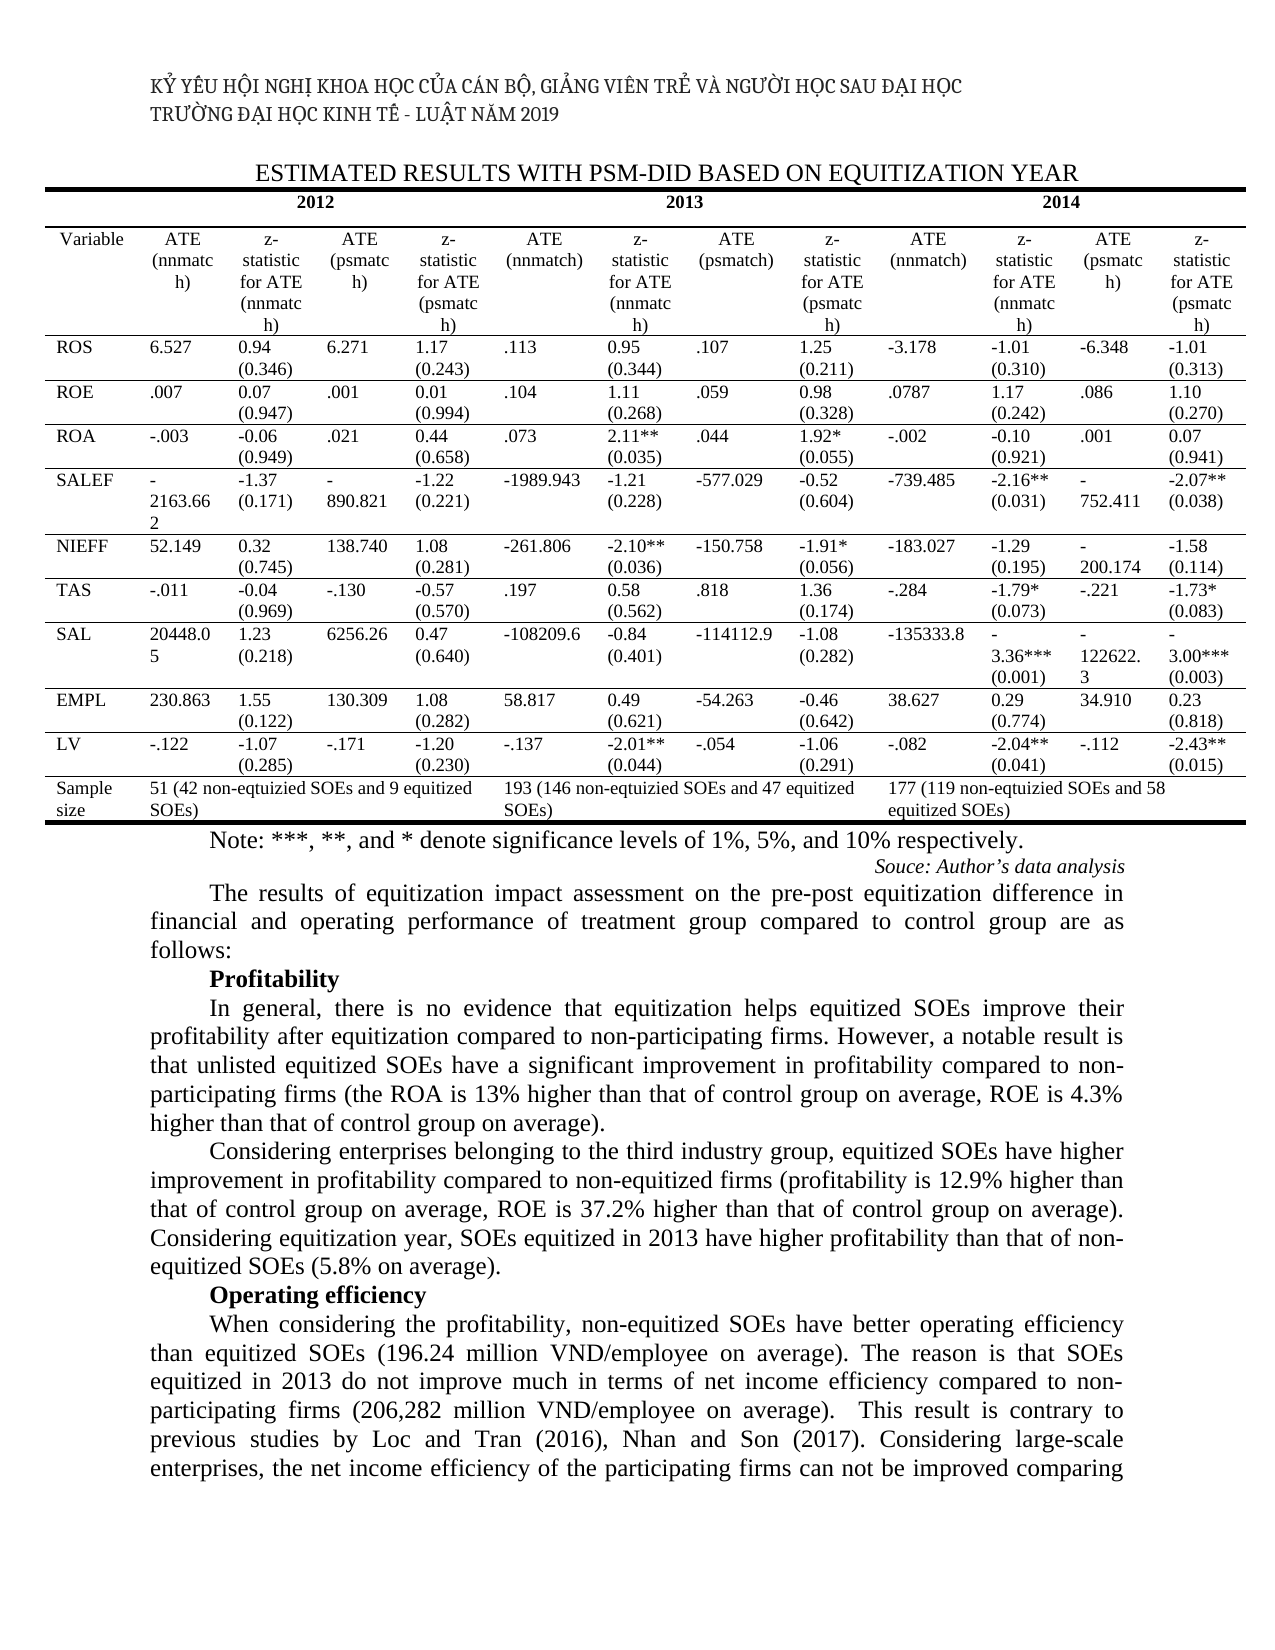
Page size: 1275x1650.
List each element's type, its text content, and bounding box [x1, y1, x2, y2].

table_cell -0.04 (0.969) [227, 579, 315, 622]
table_cell 0.98 (0.328) [788, 381, 877, 424]
table_cell -.002 [877, 425, 980, 468]
table_cell -.137 [493, 733, 596, 776]
table_cell .044 [685, 425, 788, 468]
table_cell .197 [493, 579, 596, 622]
table_cell 1.92* (0.055) [788, 425, 877, 468]
table_cell 1.08 (0.281) [404, 535, 492, 578]
table_cell SALEF [45, 469, 138, 533]
table_cell .818 [685, 579, 788, 622]
table_cell .104 [493, 381, 596, 424]
table_cell -1.22 (0.221) [404, 469, 492, 533]
table_cell ATE (psmatch) [315, 228, 404, 335]
table_cell .059 [685, 381, 788, 424]
table_cell 20448.05 [138, 623, 227, 688]
table_cell 1.25 (0.211) [788, 336, 877, 379]
table_cell .113 [493, 336, 596, 379]
table_cell -122622.3 [1069, 623, 1157, 688]
table_cell ROS [45, 336, 138, 379]
table_cell -0.57 (0.570) [404, 579, 492, 622]
table_cell .086 [1069, 381, 1157, 424]
table_cell .073 [493, 425, 596, 468]
table_cell -261.806 [493, 535, 596, 578]
table_cell 230.863 [138, 689, 227, 732]
table_cell -0.46 (0.642) [788, 689, 877, 732]
table_cell -54.263 [685, 689, 788, 732]
table_header 2013 [493, 192, 877, 226]
table_cell ATE (psmatch) [1069, 228, 1157, 335]
table_cell z-statistic for ATE (nnmatch) [596, 228, 684, 335]
table_cell -2.10** (0.036) [596, 535, 684, 578]
table_cell 0.47 (0.640) [404, 623, 492, 688]
table_cell 1.36 (0.174) [788, 579, 877, 622]
text Note: ***, **, and * denote significance levels of 1%, 5%, and 10% respectively. [150, 825, 1125, 853]
table_cell -0.52 (0.604) [788, 469, 877, 533]
table_cell 0.32 (0.745) [227, 535, 315, 578]
table_cell -135333.8 [877, 623, 980, 688]
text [150, 1309, 1125, 1481]
table_cell -6.348 [1069, 336, 1157, 379]
table_cell 0.23 (0.818) [1157, 689, 1246, 732]
table_cell -1.08 (0.282) [788, 623, 877, 688]
table_cell 51 (42 non-eqtuizied SOEs and 9 equitized SOEs) [138, 777, 492, 820]
table_cell z-statistic for ATE (psmatch) [1157, 228, 1246, 335]
table_cell 1.11 (0.268) [596, 381, 684, 424]
table_cell -1.73* (0.083) [1157, 579, 1246, 622]
table_cell 58.817 [493, 689, 596, 732]
table_cell 6.527 [138, 336, 227, 379]
table_cell 6256.26 [315, 623, 404, 688]
table_cell -0.06 (0.949) [227, 425, 315, 468]
table_cell -2.04** (0.041) [980, 733, 1069, 776]
table_cell 1.23 (0.218) [227, 623, 315, 688]
table_cell ATE (nnmatch) [877, 228, 980, 335]
table_cell 0.29 (0.774) [980, 689, 1069, 732]
table_cell -2163.662 [138, 469, 227, 533]
table_cell NIEFF [45, 535, 138, 578]
table_cell -.054 [685, 733, 788, 776]
table_cell -752.411 [1069, 469, 1157, 533]
table_cell .021 [315, 425, 404, 468]
table_cell -.003 [138, 425, 227, 468]
table_cell -114112.9 [685, 623, 788, 688]
table_cell ATE (psmatch) [685, 228, 788, 335]
table_cell LV [45, 733, 138, 776]
table_cell .001 [1069, 425, 1157, 468]
table_cell z-statistic for ATE (nnmatch) [980, 228, 1069, 335]
table_cell 1.17 (0.243) [404, 336, 492, 379]
table_header 2012 [138, 192, 492, 226]
text Profitability [150, 964, 1125, 993]
table_cell 1.10 (0.270) [1157, 381, 1246, 424]
table_cell 1.08 (0.282) [404, 689, 492, 732]
table_cell -.082 [877, 733, 980, 776]
table_cell z-statistic for ATE (nnmatch) [227, 228, 315, 335]
table_header [45, 192, 138, 226]
table_cell -1.58 (0.114) [1157, 535, 1246, 578]
table_cell z-statistic for ATE (psmatch) [788, 228, 877, 335]
text In general, there is no evidence that equitization helps equitized SOEs improve their profitability after equitization compared to non-participating firms. However, a notable result is that unlisted equitized SOEs have a significant improvement in profitability compared to non-participating firms (the ROA is 13% higher than that of control group on average, ROE is 4.3% higher than that of control group on average). [150, 993, 1125, 1136]
table_cell SAL [45, 623, 138, 688]
table_cell -1.79* (0.073) [980, 579, 1069, 622]
table_cell TAS [45, 579, 138, 622]
table_cell ROE [45, 381, 138, 424]
table_cell -739.485 [877, 469, 980, 533]
table_cell 0.94 (0.346) [227, 336, 315, 379]
table_cell -.122 [138, 733, 227, 776]
table_cell ATE (nnmatch) [138, 228, 227, 335]
table_cell -.112 [1069, 733, 1157, 776]
table_cell -1989.943 [493, 469, 596, 533]
table_cell EMPL [45, 689, 138, 732]
table_cell 34.910 [1069, 689, 1157, 732]
table_cell -1.06 (0.291) [788, 733, 877, 776]
table_cell 193 (146 non-eqtuizied SOEs and 47 equitized SOEs) [493, 777, 877, 820]
table_cell 130.309 [315, 689, 404, 732]
table_cell -1.20 (0.230) [404, 733, 492, 776]
table_cell -108209.6 [493, 623, 596, 688]
table_cell -1.01 (0.313) [1157, 336, 1246, 379]
table_cell 177 (119 non-eqtuizied SOEs and 58 equitized SOEs) [877, 777, 1246, 820]
table_cell 0.07 (0.941) [1157, 425, 1246, 468]
table_cell -3.36*** (0.001) [980, 623, 1069, 688]
table_cell -577.029 [685, 469, 788, 533]
table_cell 0.07 (0.947) [227, 381, 315, 424]
table_cell -.011 [138, 579, 227, 622]
table_cell 38.627 [877, 689, 980, 732]
table_cell -890.821 [315, 469, 404, 533]
table_cell -2.01** (0.044) [596, 733, 684, 776]
table_cell 0.01 (0.994) [404, 381, 492, 424]
table_cell .001 [315, 381, 404, 424]
table_cell -1.29 (0.195) [980, 535, 1069, 578]
table_cell Sample size [45, 777, 138, 820]
text Estimated results with PSM-DID based on equitization year [150, 158, 1125, 187]
table_cell -3.00*** (0.003) [1157, 623, 1246, 688]
table_cell 1.17 (0.242) [980, 381, 1069, 424]
table_cell -.130 [315, 579, 404, 622]
text Considering enterprises belonging to the third industry group, equitized SOEs have higher improvement in profitability compared to non-equitized firms (profitability is 12.9% higher than that of control group on average, ROE is 37.2% higher than that of control group on average). Considering equitization year, SOEs equitized in 2013 have higher profitability than that of non-equitized SOEs (5.8% on average). [150, 1136, 1125, 1280]
table_cell 52.149 [138, 535, 227, 578]
table_cell -0.10 (0.921) [980, 425, 1069, 468]
table_cell -.221 [1069, 579, 1157, 622]
table_cell -200.174 [1069, 535, 1157, 578]
table_cell -2.16** (0.031) [980, 469, 1069, 533]
table_cell -.171 [315, 733, 404, 776]
table_cell .0787 [877, 381, 980, 424]
table_cell 0.44 (0.658) [404, 425, 492, 468]
table_cell -1.07 (0.285) [227, 733, 315, 776]
text Operating efficiency [150, 1280, 1125, 1309]
table_cell -1.01 (0.310) [980, 336, 1069, 379]
table_cell -0.84 (0.401) [596, 623, 684, 688]
text The results of equitization impact assessment on the pre-post equitization difference in financial and operating performance of treatment group compared to control group are as follows: [150, 878, 1125, 964]
table_cell 2.11** (0.035) [596, 425, 684, 468]
table_cell -1.21 (0.228) [596, 469, 684, 533]
table_cell 0.49 (0.621) [596, 689, 684, 732]
table_header 2014 [877, 192, 1246, 226]
table_cell 6.271 [315, 336, 404, 379]
table_cell -1.37 (0.171) [227, 469, 315, 533]
table_cell ATE (nnmatch) [493, 228, 596, 335]
table_cell z-statistic for ATE (psmatch) [404, 228, 492, 335]
table_cell .107 [685, 336, 788, 379]
table_cell -2.07** (0.038) [1157, 469, 1246, 533]
table_cell -150.758 [685, 535, 788, 578]
table_cell Variable [45, 228, 138, 335]
table_cell -3.178 [877, 336, 980, 379]
table_cell -183.027 [877, 535, 980, 578]
text Souce: Author’s data analysis [150, 853, 1125, 878]
table_cell -1.91* (0.056) [788, 535, 877, 578]
table_cell ROA [45, 425, 138, 468]
table_cell 0.58 (0.562) [596, 579, 684, 622]
table_cell 138.740 [315, 535, 404, 578]
table_cell 0.95 (0.344) [596, 336, 684, 379]
table_cell -2.43** (0.015) [1157, 733, 1246, 776]
table_cell -.284 [877, 579, 980, 622]
table_cell 1.55 (0.122) [227, 689, 315, 732]
table_cell .007 [138, 381, 227, 424]
